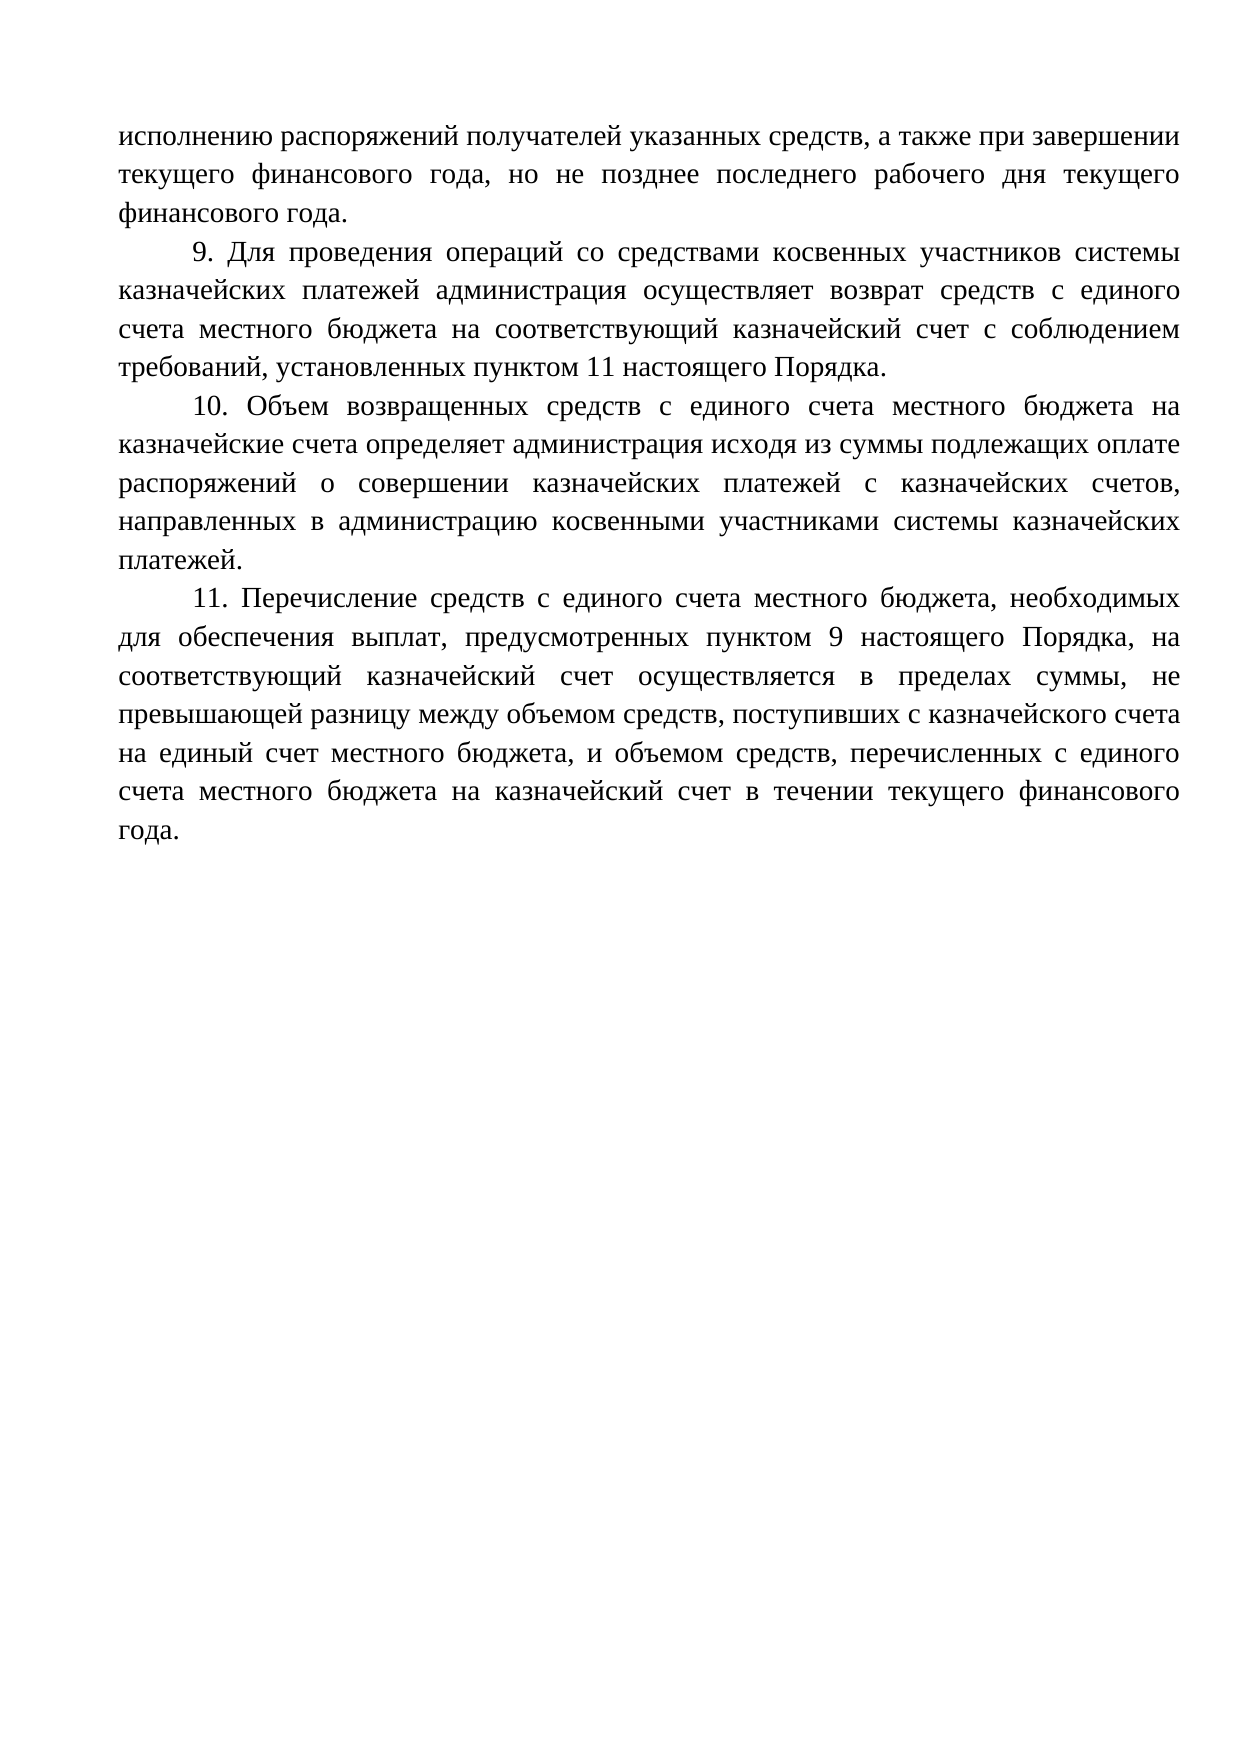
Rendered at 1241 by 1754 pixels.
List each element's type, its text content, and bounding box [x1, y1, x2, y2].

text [118, 118, 1181, 229]
text 10. Объем возвращенных средств с единого счета местного бюджета на казначейские счета определяет администрация исходя из суммы подлежащих оплате распоряжений о совершении казначейских платежей с казначейских счетов, направленных в администрацию косвенными участниками системы казначейских платежей. [118, 388, 1181, 576]
text 11. Перечисление средств с единого счета местного бюджета, необходимых для обеспечения выплат, предусмотренных пунктом 9 настоящего Порядка, на соответствующий казначейский счет осуществляется в пределах суммы, не превышающей разницу между объемом средств, поступивших с казначейского счета на единый счет местного бюджета, и объемом средств, перечисленных с единого счета местного бюджета на казначейский счет в течении текущего финансового года. [118, 581, 1181, 845]
text 9. Для проведения операций со средствами косвенных участников системы казначейских платежей администрация осуществляет возврат средств с единого счета местного бюджета на соответствующий казначейский счет с соблюдением требований, установленных пунктом 11 настоящего Порядка. [118, 234, 1181, 383]
